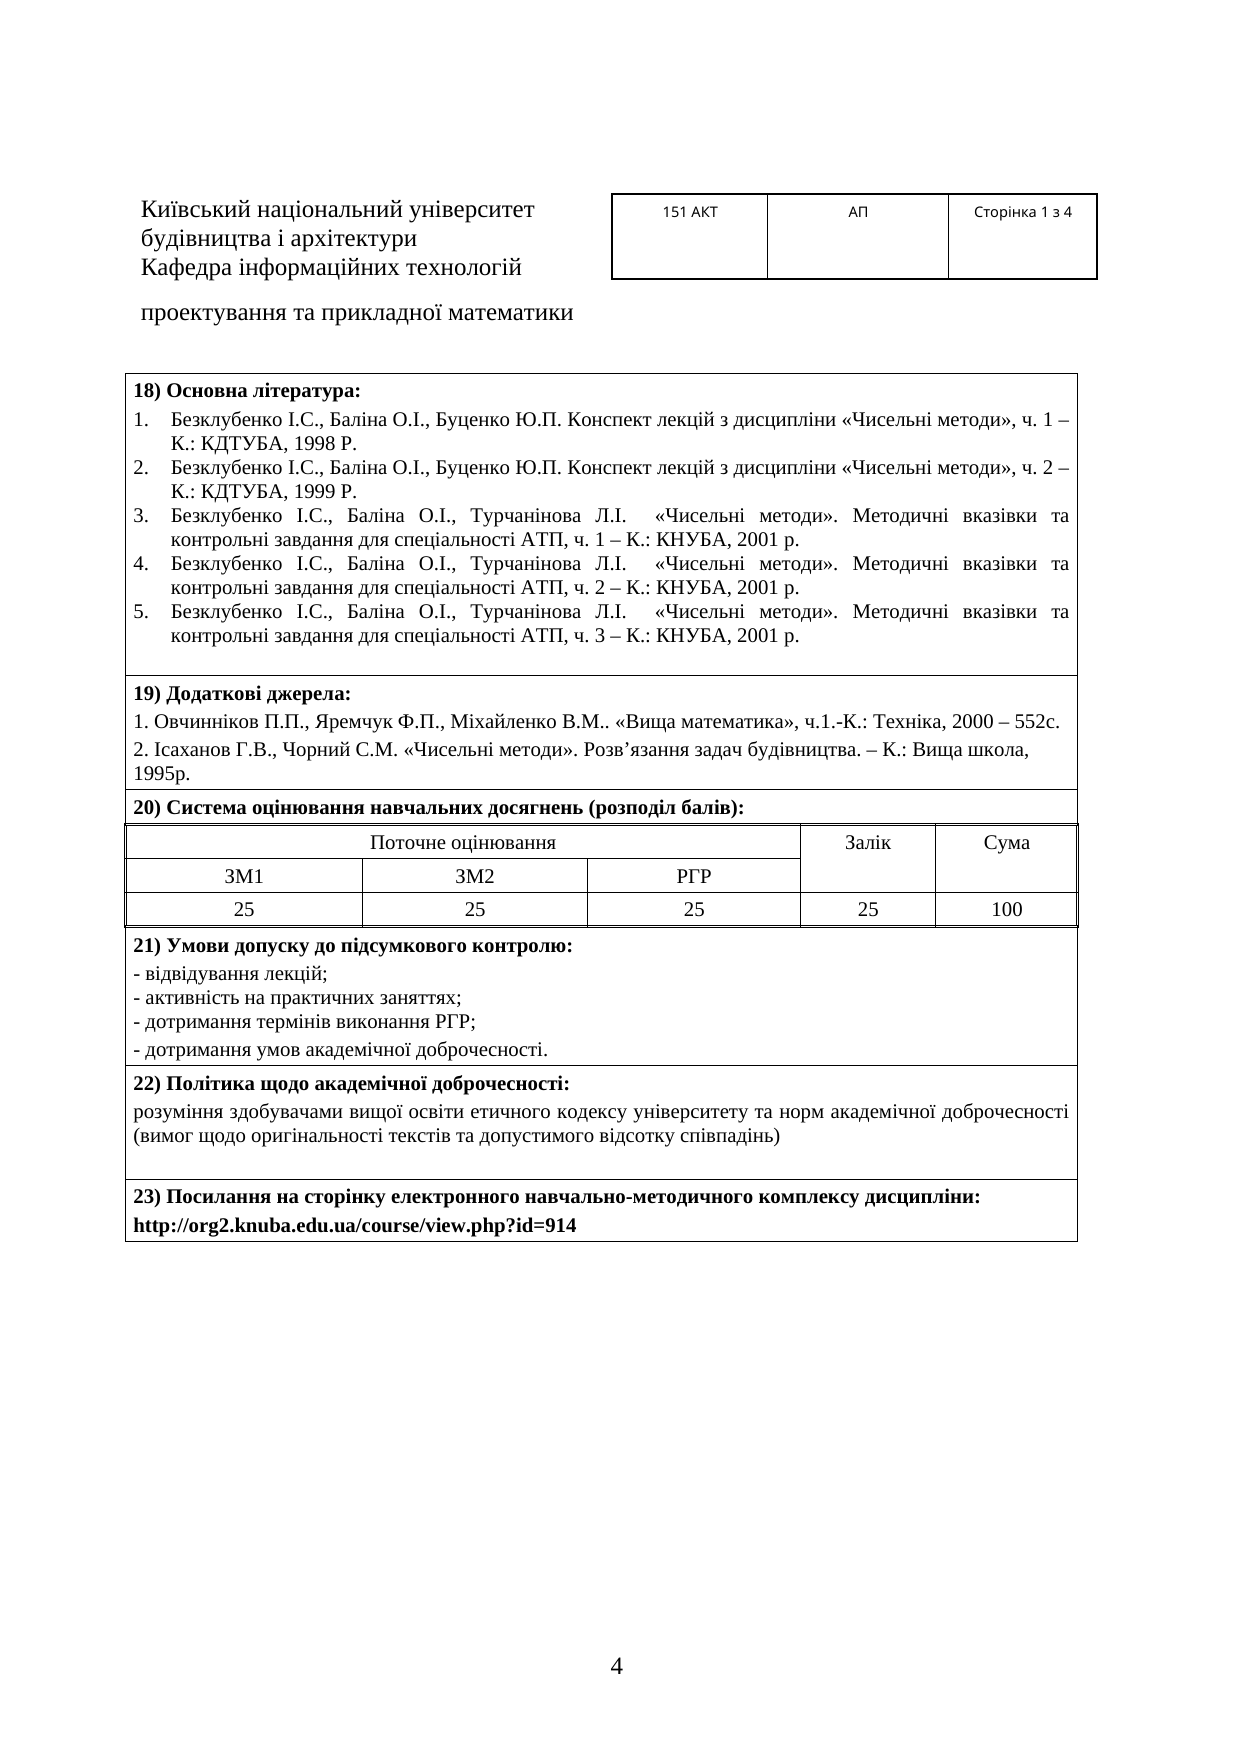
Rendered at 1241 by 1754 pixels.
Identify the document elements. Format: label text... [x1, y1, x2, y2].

table_cell Поточне оцінювання [127, 826, 800, 858]
table_cell 22) Політика щодо академічної доброчесності: розуміння здобувачами вищої освіти етичного кодексу університету та норм академічної доброчесності (вимог щодо оригінальності текстів та допустимого відсотку співпадінь) [126, 1066, 1077, 1179]
table_cell 100 [936, 893, 1076, 925]
table_cell 21) Умови допуску до підсумкового контролю: - відвідування лекцій; - активність на практичних заняттях; - дотримання термінів виконання РГР; - дотримання умов академічної доброчесності. [126, 928, 1077, 1065]
table_cell 23) Посилання на сторінку електронного навчально-методичного комплексу дисципліни: http://org2.knuba.edu.ua/course/view.php?id=914 [126, 1180, 1077, 1241]
text Кафедра інформаційних технологій [141, 252, 1092, 281]
table_cell Залік [801, 826, 935, 892]
table_header 18) Основна література: Безклубенко І.С., Баліна О.І., Буценко Ю.П. Конспект лекцій з дисципліни «Чисельні методи», ч. 1 – К.: КДТУБА, 1998 Р. Безклубенко І.С., Баліна О.І., Буценко Ю.П. Конспект лекцій з дисципліни «Чисельні методи», ч. 2 – К.: КДТУБА, 1999 Р. Безклубенко І.С., Баліна О.І., Турчанінова Л.І. «Чисельні методи». Методичні вказівки та контрольні завдання для спеціальності АТП, ч. 1 – К.: КНУБА, 2001 р. Безклубенко І.С., Баліна О.І., Турчанінова Л.І. «Чисельні методи». Методичні вказівки та контрольні завдання для спеціальності АТП, ч. 2 – К.: КНУБА, 2001 р. Безклубенко І.С., Баліна О.І., Турчанінова Л.І. «Чисельні методи». Методичні вказівки та контрольні завдання для спеціальності АТП, ч. 3 – К.: КНУБА, 2001 р. [126, 374, 1077, 675]
table_cell ЗМ2 [363, 859, 587, 892]
text проектування та прикладної математики [141, 297, 1092, 326]
table_cell РГР [588, 859, 800, 892]
table_cell 25 [588, 893, 800, 925]
table_cell ЗМ1 [127, 859, 362, 892]
table_cell 25 [363, 893, 587, 925]
table_cell 25 [127, 893, 362, 925]
table_cell 19) Додаткові джерела: 1. Овчинніков П.П., Яремчук Ф.П., Міхайленко В.М.. «Вища математика», ч.1.-К.: Техніка, 2000 – 552с. 2. Ісаханов Г.В., Чорний С.М. «Чисельні методи». Розв’язання задач будівництва. – К.: Вища школа, 1995р. [126, 676, 1077, 789]
table_cell 20) Система оцінювання навчальних досягнень (розподіл балів): [126, 790, 1077, 823]
text Київський національний університет [141, 194, 611, 223]
text будівництва і архітектури [141, 223, 611, 252]
table_cell Сума [936, 826, 1076, 892]
table_cell 25 [801, 893, 935, 925]
